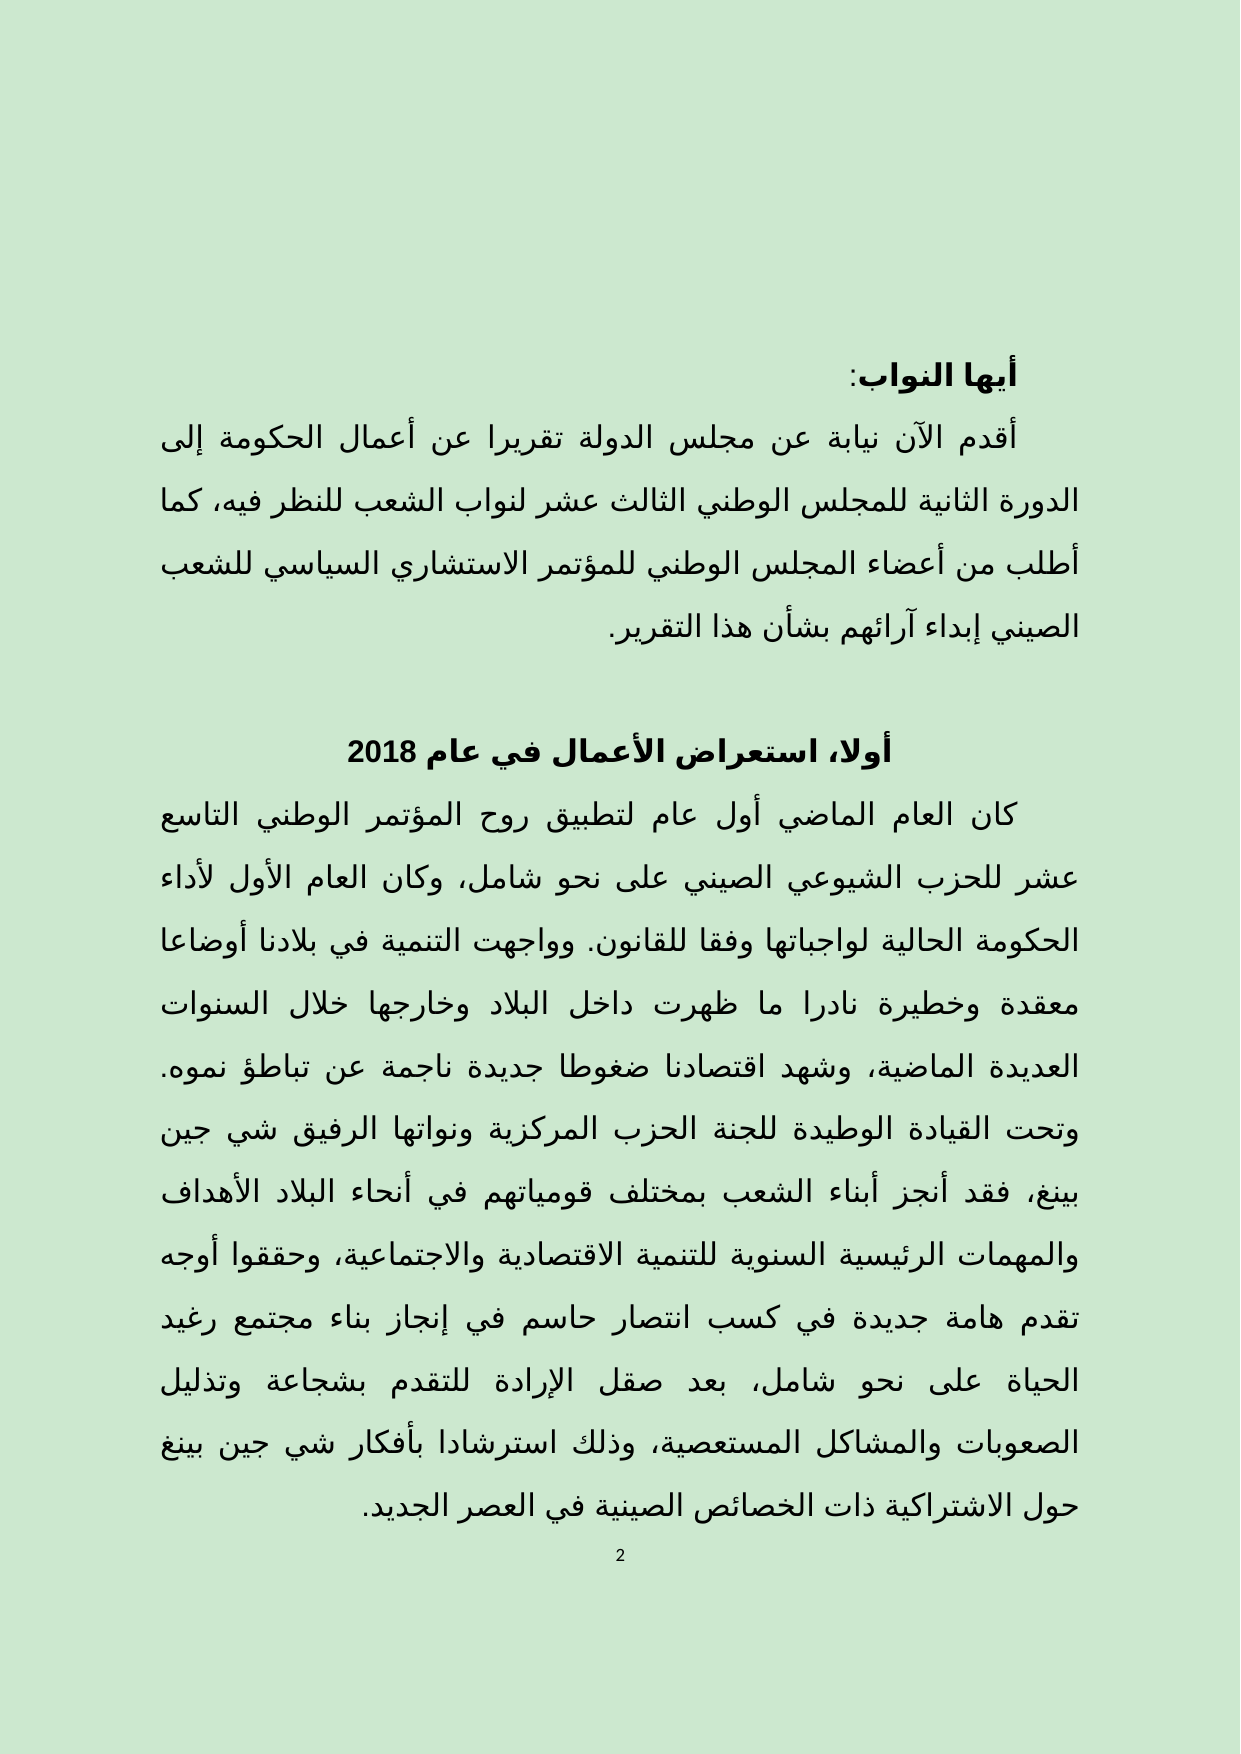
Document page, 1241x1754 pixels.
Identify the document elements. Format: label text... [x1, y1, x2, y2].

text أيها النواب: [159, 357, 1081, 393]
text أقدم الآن نيابة عن مجلس الدولة تقريرا عن أعمال الحكومة إلى الدورة الثانية للمجلس الوطني الثالث عشر لنواب الشعب للنظر فيه، كما أطلب من أعضاء المجلس الوطني للمؤتمر الاستشاري السياسي للشعب الصيني إبداء آرائهم بشأن هذا التقرير. [159, 419, 1081, 644]
text أولا، استعراض الأعمال في عام 2018 [159, 733, 1081, 769]
text كان العام الماضي أول عام لتطبيق روح المؤتمر الوطني التاسع عشر للحزب الشيوعي الصيني على نحو شامل، وكان العام الأول لأداء الحكومة الحالية لواجباتها وفقا للقانون. وواجهت التنمية في بلادنا أوضاعا معقدة وخطيرة نادرا ما ظهرت داخل البلاد وخارجها خلال السنوات العديدة الماضية، وشهد اقتصادنا ضغوطا جديدة ناجمة عن تباطؤ نموه. وتحت القيادة الوطيدة للجنة الحزب المركزية ونواتها الرفيق شي جين بينغ، فقد أنجز أبناء الشعب بمختلف قومياتهم في أنحاء البلاد الأهداف والمهمات الرئيسية السنوية للتنمية الاقتصادية والاجتماعية، وحققوا أوجه تقدم هامة جديدة في كسب انتصار حاسم في إنجاز بناء مجتمع رغيد الحياة على نحو شامل، بعد صقل الإرادة للتقدم بشجاعة وتذليل الصعوبات والمشاكل المستعصية، وذلك استرشادا بأفكار شي جين بينغ حول الاشتراكية ذات الخصائص الصينية في العصر الجديد. [159, 796, 1081, 1523]
